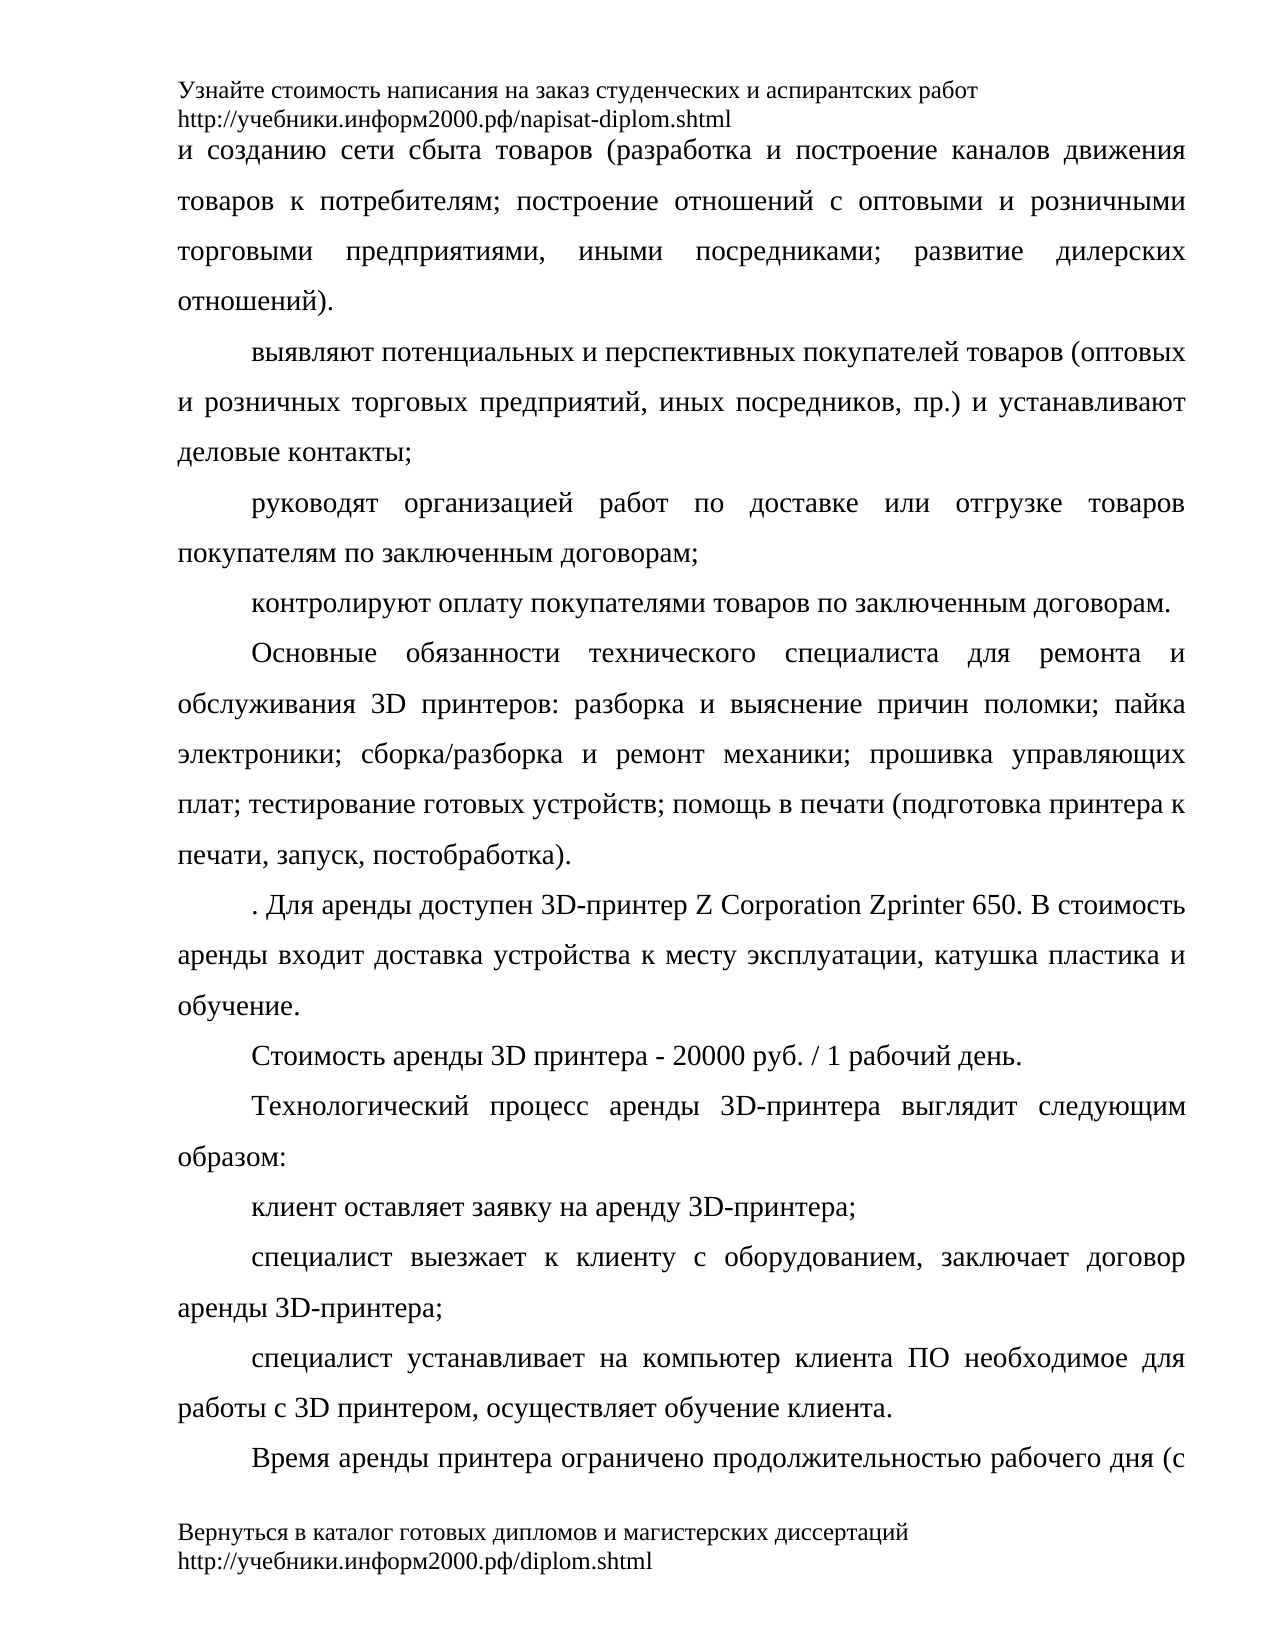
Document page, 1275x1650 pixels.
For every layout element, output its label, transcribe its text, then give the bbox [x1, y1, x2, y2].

text . Для аренды доступен 3D-принтер Z Corporation Zprinter 650. В стоимость аренды входит доставка устройства к месту эксплуатации, катушка пластика и обучение. [177, 887, 1186, 1021]
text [177, 132, 1186, 317]
text Стоимость аренды 3D принтера - 20000 руб. / 1 рабочий день. [177, 1038, 1186, 1072]
text выявляют потенциальных и перспективных покупателей товаров (оптовых и розничных торговых предприятий, иных посредников, пр.) и устанавливают деловые контакты; [177, 334, 1186, 468]
text специалист устанавливает на компьютер клиента ПО необходимое для работы с 3D принтером, осуществляет обучение клиента. [177, 1340, 1186, 1424]
text клиент оставляет заявку на аренду 3D-принтера; [177, 1189, 1186, 1223]
text Основные обязанности технического специалиста для ремонта и обслуживания 3D принтеров: разборка и выяснение причин поломки; пайка электроники; сборка/разборка и ремонт механики; прошивка управляющих плат; тестирование готовых устройств; помощь в печати (подготовка принтера к печати, запуск, постобработка). [177, 636, 1186, 870]
text контролируют оплату покупателями товаров по заключенным договорам. [177, 585, 1186, 619]
text руководят организацией работ по доставке или отгрузке товаров покупателям по заключенным договорам; [177, 485, 1186, 568]
text специалист выезжает к клиенту с оборудованием, заключает договор аренды 3D-принтера; [177, 1239, 1186, 1323]
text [177, 1441, 1186, 1474]
text Технологический процесс аренды 3D-принтера выглядит следующим образом: [177, 1088, 1186, 1172]
